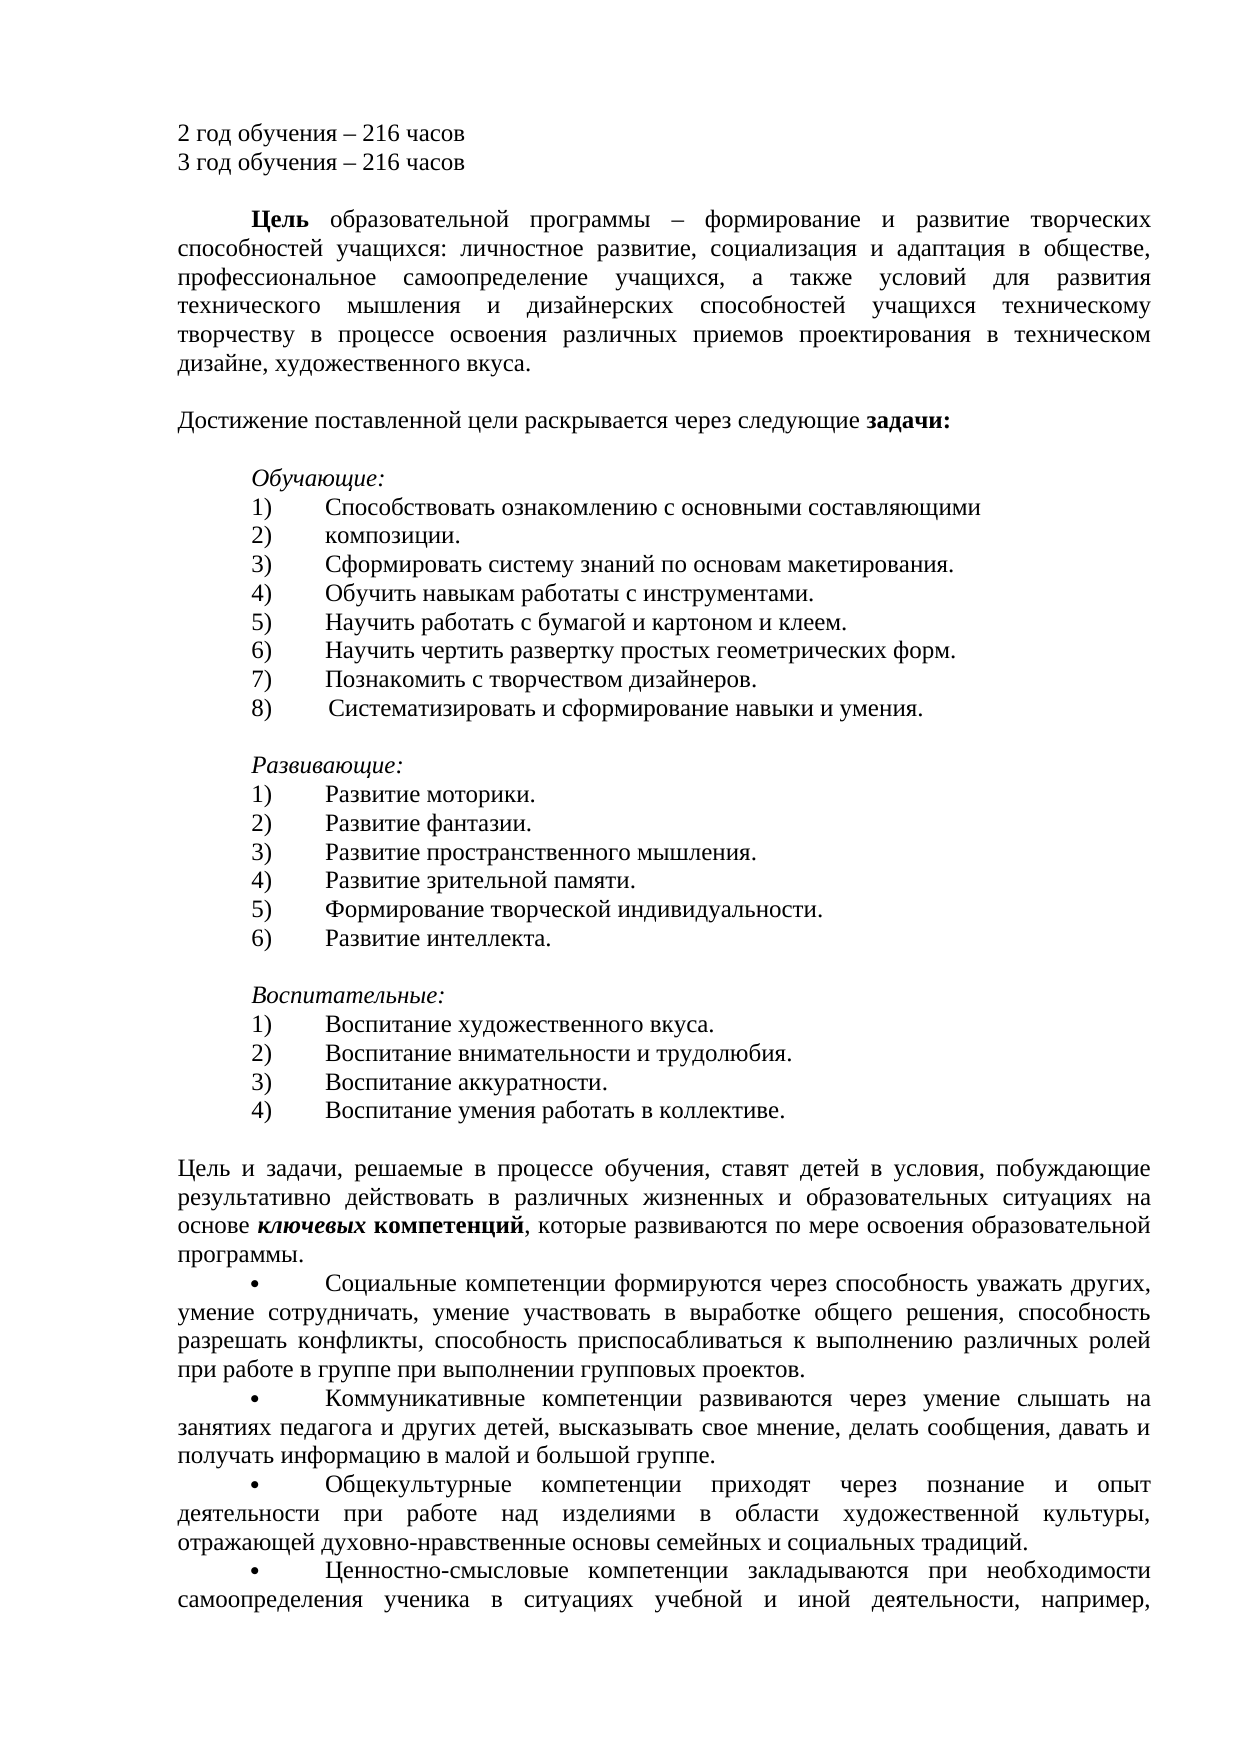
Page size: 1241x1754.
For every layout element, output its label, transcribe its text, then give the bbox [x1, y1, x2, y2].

text Обучающие: [177, 463, 1152, 492]
list Воспитание умения работать в коллективе. [177, 1096, 1152, 1124]
list Развитие фантазии. [177, 808, 1152, 837]
text Цель образовательной программы – формирование и развитие творческих способностей учащихся: личностное развитие, социализация и адаптация в обществе, профессиональное самоопределение учащихся, а также условий для развития технического мышления и дизайнерских способностей учащихся техническому творчеству в процессе освоения различных приемов проектирования в техническом дизайне, художественного вкуса. [177, 204, 1152, 377]
list Коммуникативные компетенции развиваются через умение слышать на занятиях педагога и других детей, высказывать свое мнение, делать сообщения, давать и получать информацию в малой и большой группе. [177, 1383, 1152, 1469]
text Цель и задачи, решаемые в процессе обучения, ставят детей в условия, побуждающие результативно действовать в различных жизненных и образовательных ситуациях на основе ключевых компетенций, которые развиваются по мере освоения образовательной программы. [177, 1153, 1152, 1268]
list Воспитание аккуратности. [177, 1067, 1152, 1096]
list Сформировать систему знаний по основам макетирования. [177, 549, 1152, 578]
text Воспитательные: [177, 981, 1152, 1009]
text 2 год обучения – 216 часов [177, 118, 1152, 147]
text 3 год обучения – 216 часов [177, 147, 1152, 176]
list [177, 1556, 1152, 1613]
text Развивающие: [177, 751, 1152, 779]
list Социальные компетенции формируются через способность уважать других, умение сотрудничать, умение участвовать в выработке общего решения, способность разрешать конфликты, способность приспосабливаться к выполнению различных ролей при работе в группе при выполнении групповых проектов. [177, 1268, 1152, 1383]
list Обучить навыкам работаты с инструментами. [177, 578, 1152, 607]
list Познакомить с творчеством дизайнеров. [177, 664, 1152, 693]
list Способствовать ознакомлению с основными составляющими [177, 492, 1152, 521]
list Развитие зрительной памяти. [177, 866, 1152, 894]
list Научить чертить развертку простых геометрических форм. [177, 636, 1152, 664]
list Общекультурные компетенции приходят через познание и опыт деятельности при работе над изделиями в области художественной культуры, отражающей духовно-нравственные основы семейных и социальных традиций. [177, 1469, 1152, 1556]
text Достижение поставленной цели раскрывается через следующие задачи: [177, 406, 1152, 434]
list Воспитание художественного вкуса. [177, 1009, 1152, 1038]
list Развитие интеллекта. [177, 923, 1152, 952]
list Формирование творческой индивидуальности. [177, 894, 1152, 923]
list композиции. [177, 521, 1152, 549]
text 8) Систематизировать и сформирование навыки и умения. [177, 693, 1152, 722]
list Воспитание внимательности и трудолюбия. [177, 1038, 1152, 1067]
list Развитие пространственного мышления. [177, 837, 1152, 866]
list Научить работать с бумагой и картоном и клеем. [177, 607, 1152, 636]
list Развитие моторики. [177, 779, 1152, 808]
